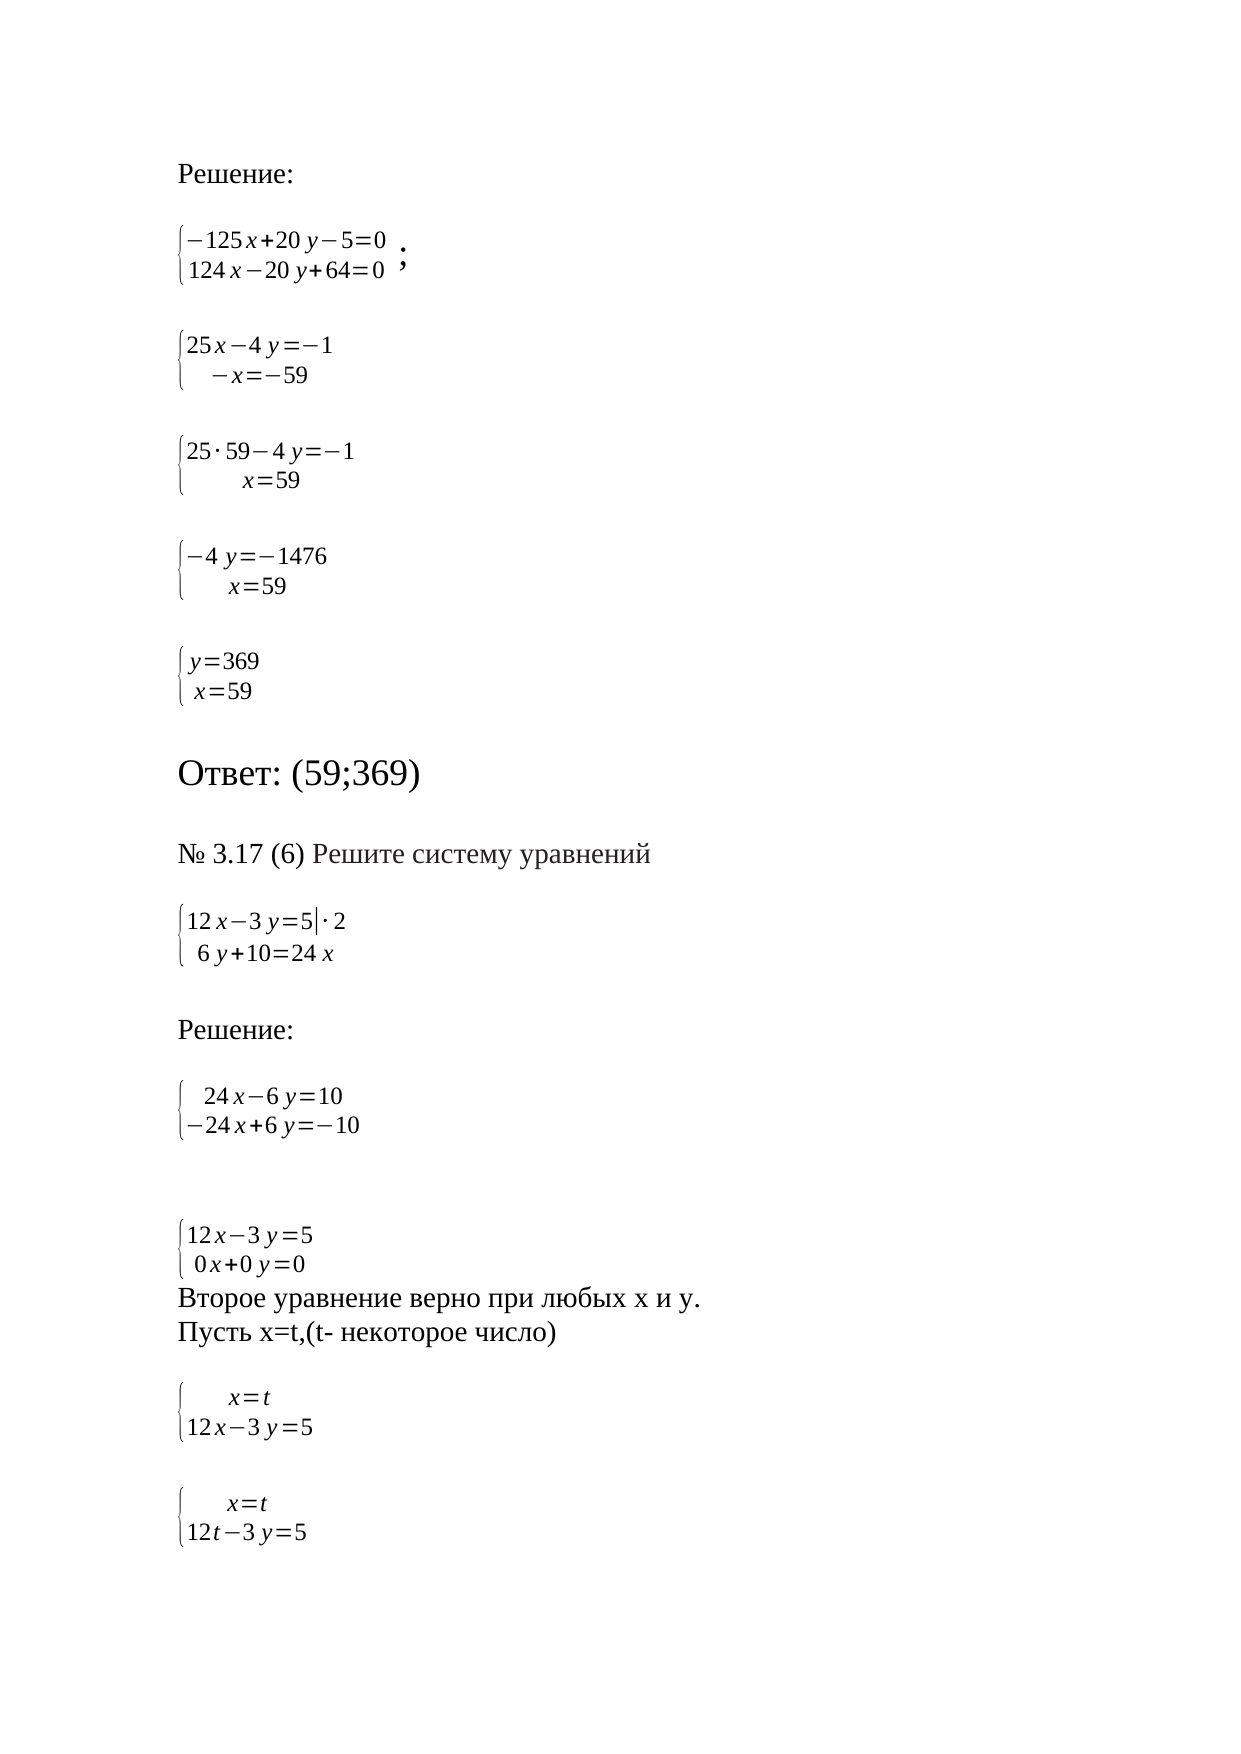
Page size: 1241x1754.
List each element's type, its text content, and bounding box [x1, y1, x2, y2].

text Решение: [177, 1012, 1152, 1046]
text № 3.17 (6) Решите систему уравнений [177, 836, 1152, 870]
text Решение: [177, 156, 1152, 190]
text Второе уравнение верно при любых x и y. [177, 1280, 1152, 1314]
text Ответ: (59;369) [177, 750, 1152, 793]
text ; [177, 223, 1152, 286]
text Пусть x=t,(t- некоторое число) [177, 1314, 1152, 1347]
